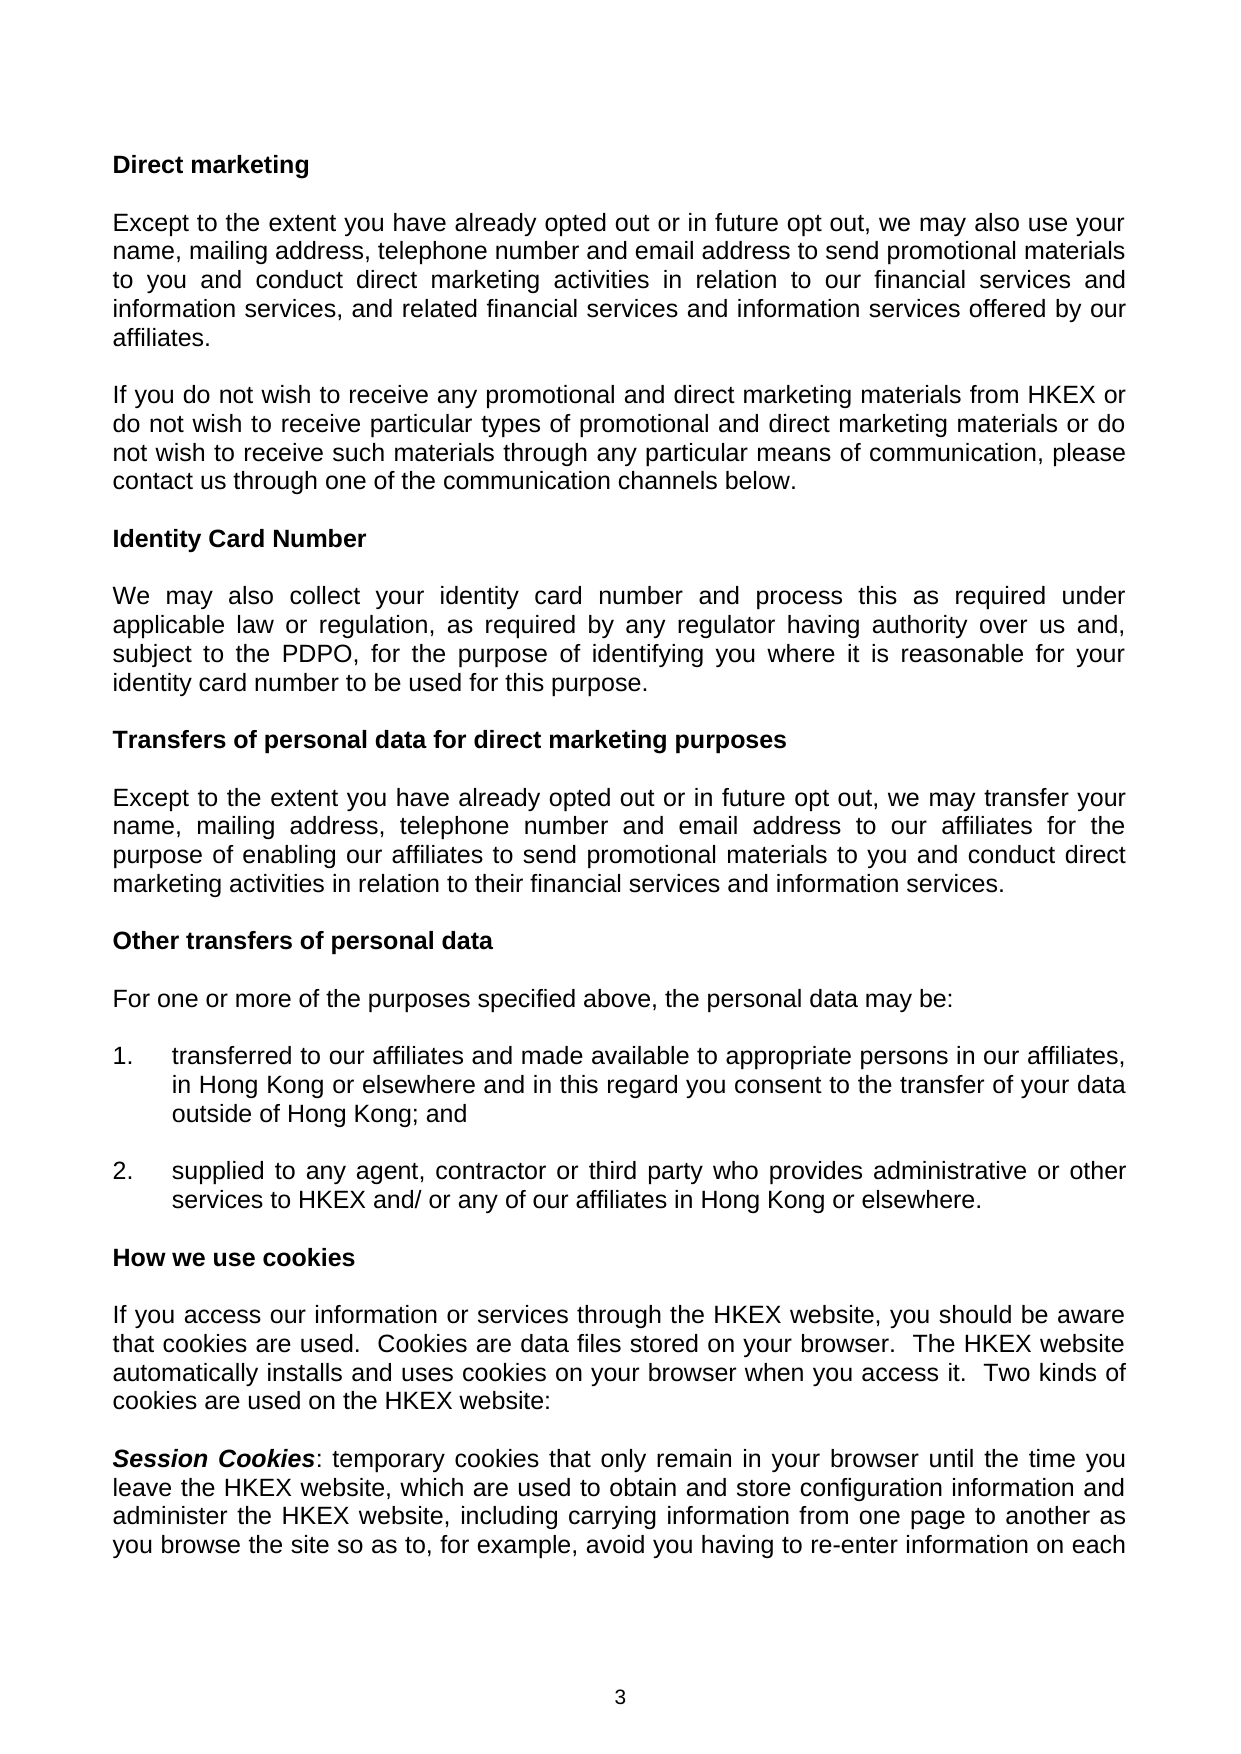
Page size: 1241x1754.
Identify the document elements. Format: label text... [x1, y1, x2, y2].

text For one or more of the purposes specified above, the personal data may be: [112, 984, 1128, 1012]
text We may also collect your identity card number and process this as required under applicable law or regulation, as required by any regulator having authority over us and, subject to the PDPO, for the purpose of identifying you where it is reasonable for your identity card number to be used for this purpose. [112, 581, 1128, 696]
list How we use cookies [112, 1242, 1128, 1271]
list Transfers of personal data for direct marketing purposes [112, 725, 1128, 754]
text Except to the extent you have already opted out or in future opt out, we may transfer your name, mailing address, telephone number and email address to our affiliates for the purpose of enabling our affiliates to send promotional materials to you and conduct direct marketing activities in relation to their financial services and information services. [112, 782, 1128, 897]
list Identity Card Number [112, 524, 1128, 552]
list supplied to any agent, contractor or third party who provides administrative or other services to HKEX and/ or any of our affiliates in Hong Kong or elsewhere. [112, 1156, 1128, 1214]
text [112, 1444, 1128, 1559]
text Except to the extent you have already opted out or in future opt out, we may also use your name, mailing address, telephone number and email address to send promotional materials to you and conduct direct marketing activities in relation to our financial services and information services, and related financial services and information services offered by our affiliates. [112, 207, 1128, 351]
text If you access our information or services through the HKEX website, you should be aware that cookies are used. Cookies are data files stored on your browser. The HKEX website automatically installs and uses cookies on your browser when you access it. Two kinds of cookies are used on the HKEX website: [112, 1300, 1128, 1415]
text If you do not wish to receive any promotional and direct marketing materials from HKEX or do not wish to receive particular types of promotional and direct marketing materials or do not wish to receive such materials through any particular means of communication, please contact us through one of the communication channels below. [112, 380, 1128, 495]
list Direct marketing [112, 150, 1128, 179]
list Other transfers of personal data [112, 926, 1128, 955]
list transferred to our affiliates and made available to appropriate persons in our affiliates, in Hong Kong or elsewhere and in this regard you consent to the transfer of your data outside of Hong Kong; and [112, 1041, 1128, 1127]
